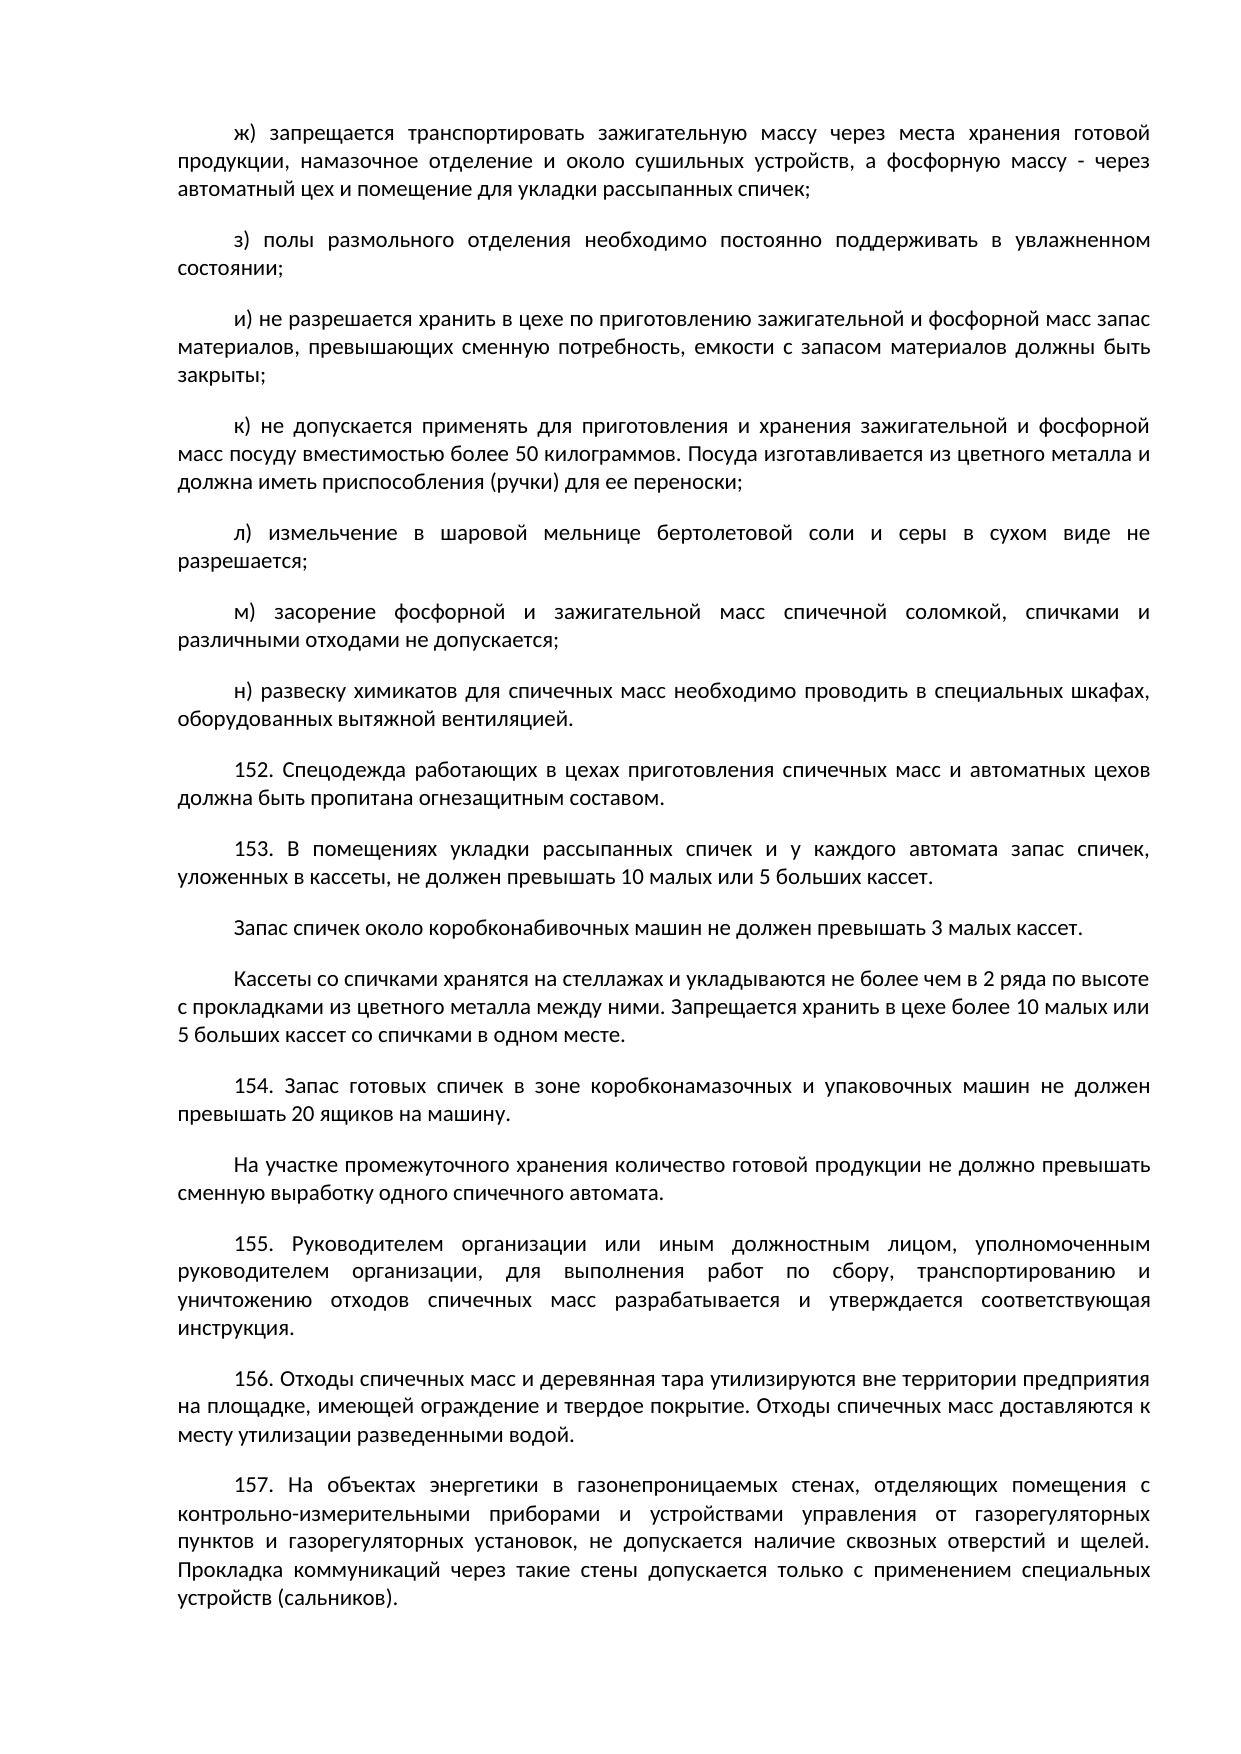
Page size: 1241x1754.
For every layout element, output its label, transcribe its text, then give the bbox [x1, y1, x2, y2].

text и) не разрешается хранить в цехе по приготовлению зажигательной и фосфорной масс запас материалов, превышающих сменную потребность, емкости с запасом материалов должны быть закрыты; [177, 304, 1152, 388]
text 153. В помещениях укладки рассыпанных спичек и у каждого автомата запас спичек, уложенных в кассеты, не должен превышать 10 малых или 5 больших кассет. [177, 834, 1152, 890]
text 155. Руководителем организации или иным должностным лицом, уполномоченным руководителем организации, для выполнения работ по сбору, транспортированию и уничтожению отходов спичечных масс разрабатывается и утверждается соответствующая инструкция. [177, 1229, 1152, 1341]
text Запас спичек около коробконабивочных машин не должен превышать 3 малых кассет. [177, 913, 1152, 941]
text ж) запрещается транспортировать зажигательную массу через места хранения готовой продукции, намазочное отделение и около сушильных устройств, а фосфорную массу - через автоматный цех и помещение для укладки рассыпанных спичек; [177, 118, 1152, 202]
text к) не допускается применять для приготовления и хранения зажигательной и фосфорной масс посуду вместимостью более 50 килограммов. Посуда изготавливается из цветного металла и должна иметь приспособления (ручки) для ее переноски; [177, 411, 1152, 495]
text 157. На объектах энергетики в газонепроницаемых стенах, отделяющих помещения с контрольно-измерительными приборами и устройствами управления от газорегуляторных пунктов и газорегуляторных установок, не допускается наличие сквозных отверстий и щелей. Прокладка коммуникаций через такие стены допускается только с применением специальных устройств (сальников). [177, 1471, 1152, 1611]
text м) засорение фосфорной и зажигательной масс спичечной соломкой, спичками и различными отходами не допускается; [177, 597, 1152, 653]
text н) развеску химикатов для спичечных масс необходимо проводить в специальных шкафах, оборудованных вытяжной вентиляцией. [177, 676, 1152, 732]
text л) измельчение в шаровой мельнице бертолетовой соли и серы в сухом виде не разрешается; [177, 518, 1152, 574]
text 154. Запас готовых спичек в зоне коробконамазочных и упаковочных машин не должен превышать 20 ящиков на машину. [177, 1071, 1152, 1127]
text Кассеты со спичками хранятся на стеллажах и укладываются не более чем в 2 ряда по высоте с прокладками из цветного металла между ними. Запрещается хранить в цехе более 10 малых или 5 больших кассет со спичками в одном месте. [177, 964, 1152, 1048]
text з) полы размольного отделения необходимо постоянно поддерживать в увлажненном состоянии; [177, 225, 1152, 281]
text 152. Спецодежда работающих в цехах приготовления спичечных масс и автоматных цехов должна быть пропитана огнезащитным составом. [177, 755, 1152, 811]
text На участке промежуточного хранения количество готовой продукции не должно превышать сменную выработку одного спичечного автомата. [177, 1150, 1152, 1206]
text 156. Отходы спичечных масс и деревянная тара утилизируются вне территории предприятия на площадке, имеющей ограждение и твердое покрытие. Отходы спичечных масс доставляются к месту утилизации разведенными водой. [177, 1364, 1152, 1448]
